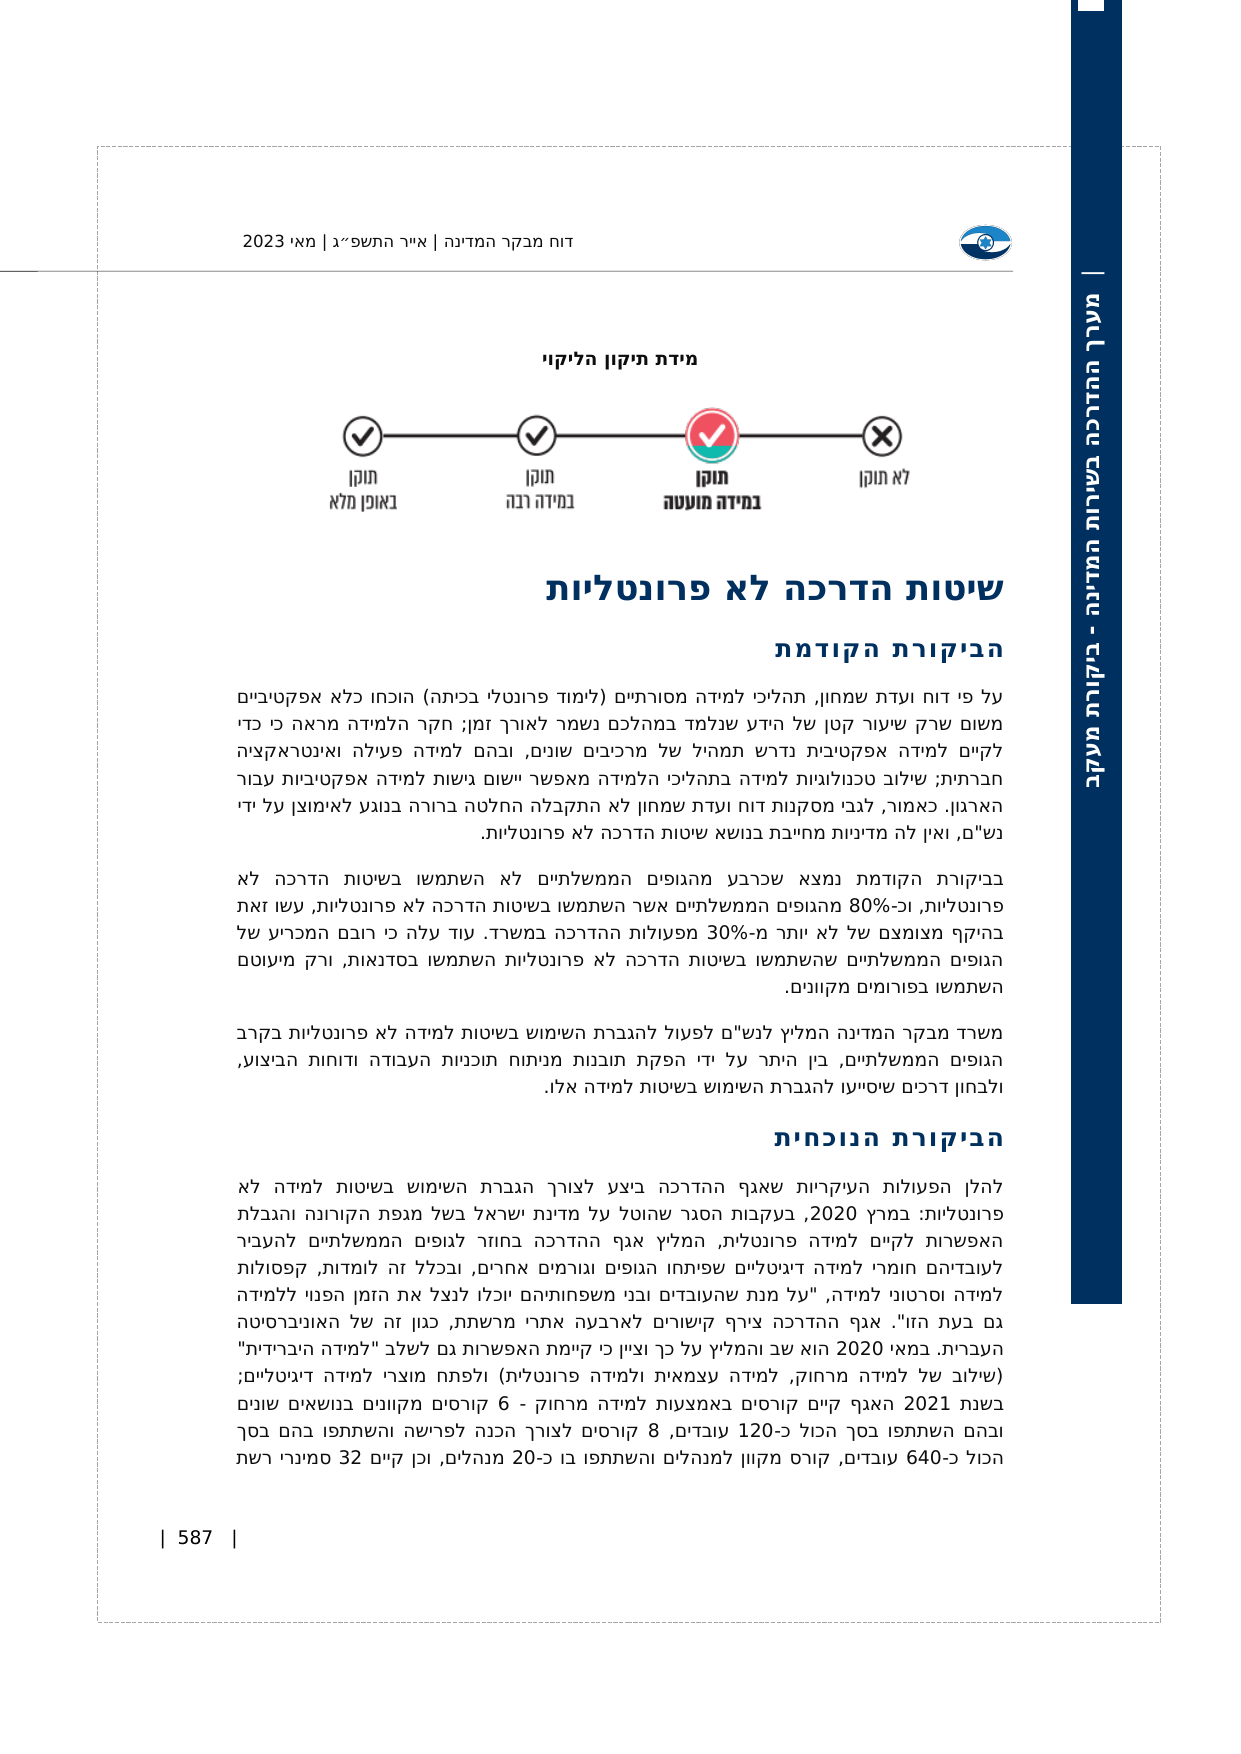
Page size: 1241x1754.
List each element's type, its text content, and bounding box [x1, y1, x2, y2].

text משרד מבקר המדינה המליץ לנש"ם לפעול להגברת השימוש בשיטות למידה לא פרונטליות בקרב הגופים הממשלתיים, בין היתר על ידי הפקת תובנות מניתוח תוכניות העבודה ודוחות הביצוע, ולבחון דרכים שיסייעו להגברת השימוש בשיטות למידה אלו. [236, 1017, 1004, 1099]
text הביקורת הקודמת [236, 634, 1004, 663]
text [236, 1172, 1004, 1469]
text על פי דוח ועדת שמחון, תהליכי למידה מסורתיים (לימוד פרונטלי בכיתה) הוכחו כלא אפקטיביים משום שרק שיעור קטן של הידע שנלמד במהלכם נשמר לאורך זמן; חקר הלמידה מראה כי כדי לקיים למידה אפקטיבית נדרש תמהיל של מרכיבים שונים, ובהם למידה פעילה ואינטראקציה חברתית; שילוב טכנולוגיות למידה בתהליכי הלמידה מאפשר יישום גישות למידה אפקטיביות עבור הארגון. כאמור, לגבי מסקנות דוח ועדת שמחון לא התקבלה החלטה ברורה בנוגע לאימוצן על ידי נש"ם, ואין לה מדיניות מחייבת בנושא שיטות הדרכה לא פרונטליות. [236, 682, 1004, 844]
text הביקורת הנוכחית [236, 1124, 1004, 1153]
text מידת תיקון הליקוי [236, 344, 1004, 371]
text שיטות הדרכה לא פרונטליות [236, 568, 1004, 609]
text בביקורת הקודמת נמצא שכרבע מהגופים הממשלתיים לא השתמשו בשיטות הדרכה לא פרונטליות, וכ-80% מהגופים הממשלתיים אשר השתמשו בשיטות הדרכה לא פרונטליות, עשו זאת בהיקף מצומצם של לא יותר מ-30% מפעולות ההדרכה במשרד. עוד עלה כי רובם המכריע של הגופים הממשלתיים שהשתמשו בשיטות הדרכה לא פרונטליות השתמשו בסדנאות, ורק מיעוטם השתמשו בפורומים מקוונים. [236, 863, 1004, 999]
picture [957, 222, 1014, 263]
